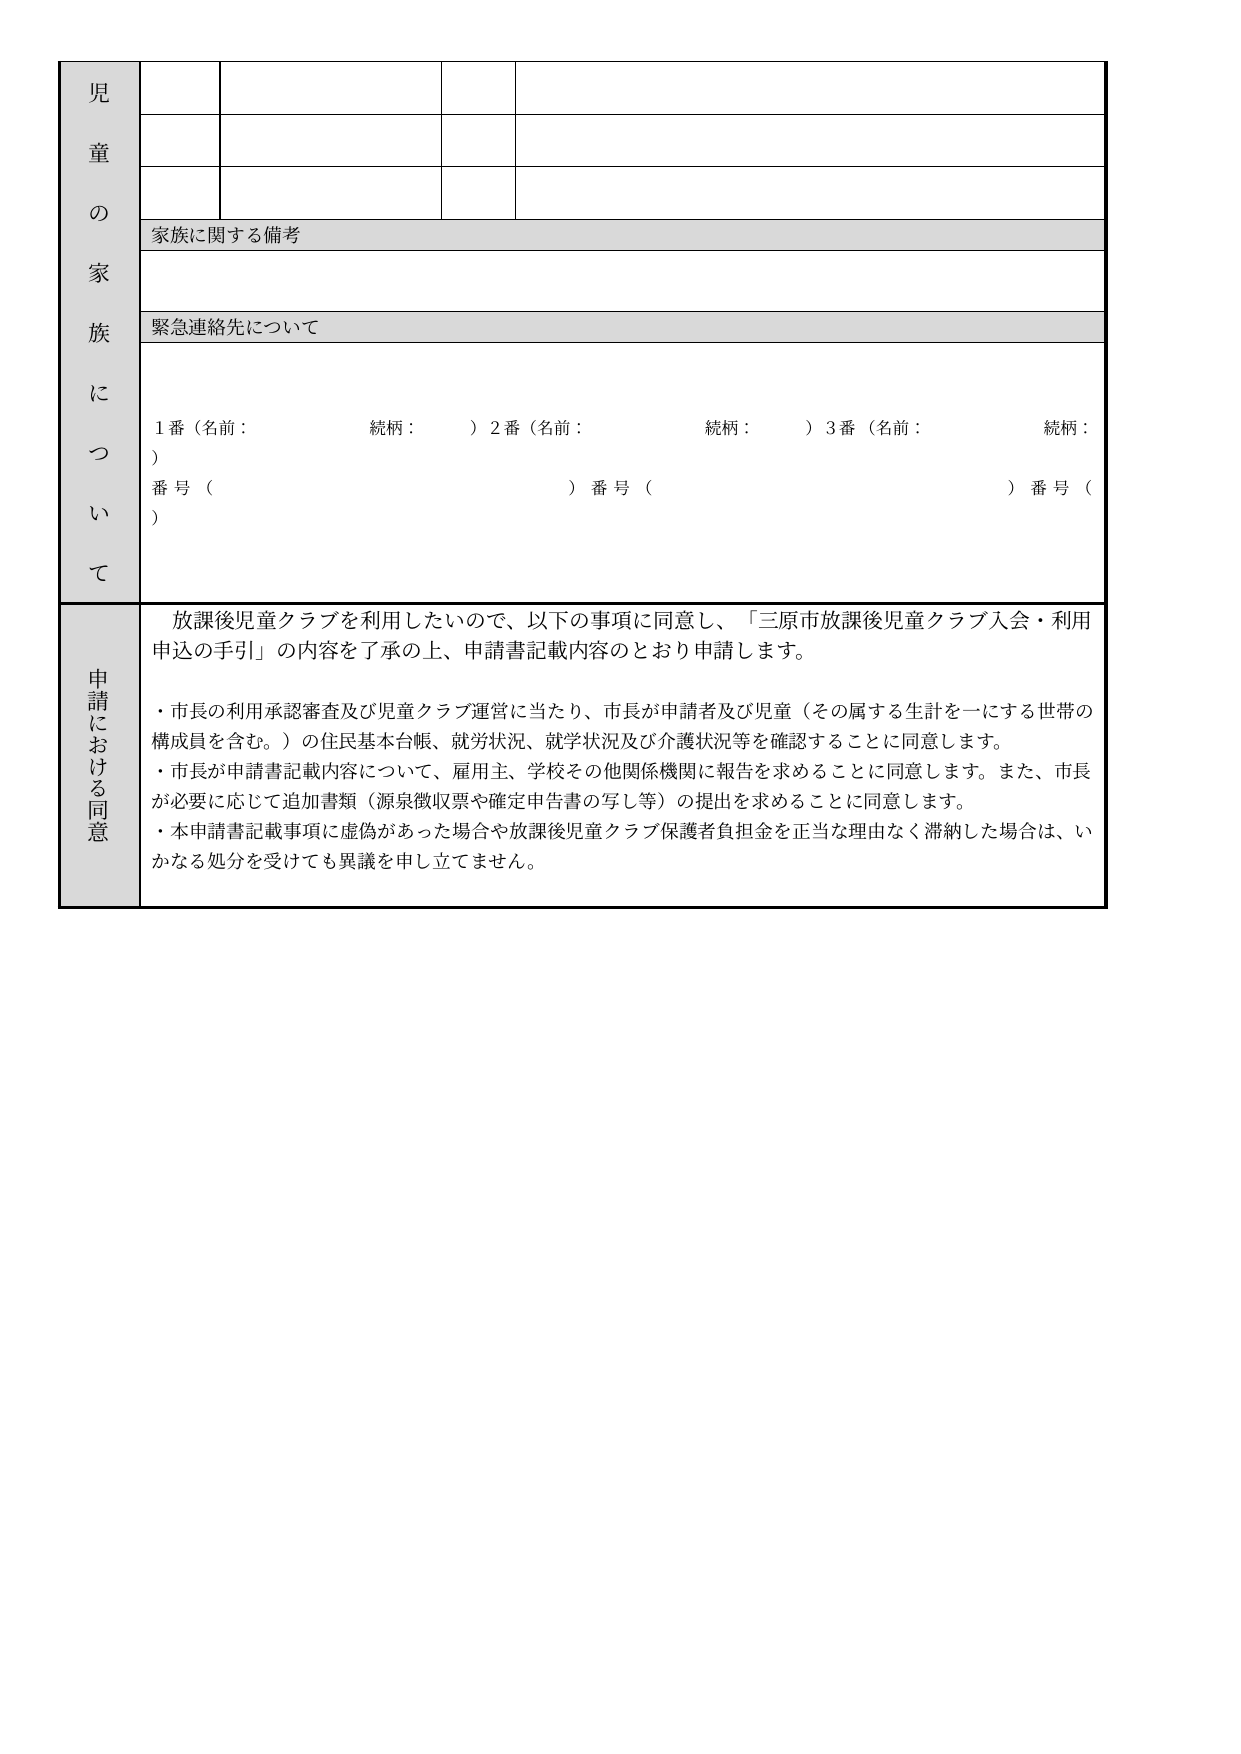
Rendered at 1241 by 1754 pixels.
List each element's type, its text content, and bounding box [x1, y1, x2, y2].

table_cell [141, 62, 219, 113]
table_cell 申請における同意 [61, 605, 139, 906]
table_cell １番（名前： 続柄： ）２番（名前： 続柄： ）３番（名前： 続柄： ） 番号（ ）番号（ ）番号（ ） [141, 343, 1104, 602]
table_cell [516, 62, 1104, 113]
table_cell [442, 115, 515, 166]
table_cell [516, 115, 1104, 166]
table_cell [516, 167, 1104, 219]
table_cell 家族に関する備考 [141, 220, 1104, 250]
table_cell 緊急連絡先について [141, 312, 1104, 342]
table_cell [221, 167, 441, 219]
table_cell [141, 251, 1104, 311]
table_cell [442, 167, 515, 219]
table_cell 放課後児童クラブを利用したいので、以下の事項に同意し、「三原市放課後児童クラブ入会・利用申込の手引」の内容を了承の上、申請書記載内容のとおり申請します。 ・市長の利用承認審査及び児童クラブ運営に当たり、市長が申請者及び児童（その属する生計を一にする世帯の構成員を含む。）の住民基本台帳、就労状況、就学状況及び介護状況等を確認することに同意します。 ・市長が申請書記載内容について、雇用主、学校その他関係機関に報告を求めることに同意します。また、市長が必要に応じて追加書類（源泉徴収票や確定申告書の写し等）の提出を求めることに同意します。 ・本申請書記載事項に虚偽があった場合や放課後児童クラブ保護者負担金を正当な理由なく滞納した場合は、いかなる処分を受けても異議を申し立てません。 [141, 605, 1104, 906]
table_cell [442, 62, 515, 113]
table_cell [141, 115, 219, 166]
table_cell [221, 62, 441, 113]
table_cell [221, 115, 441, 166]
table_cell [141, 167, 219, 219]
